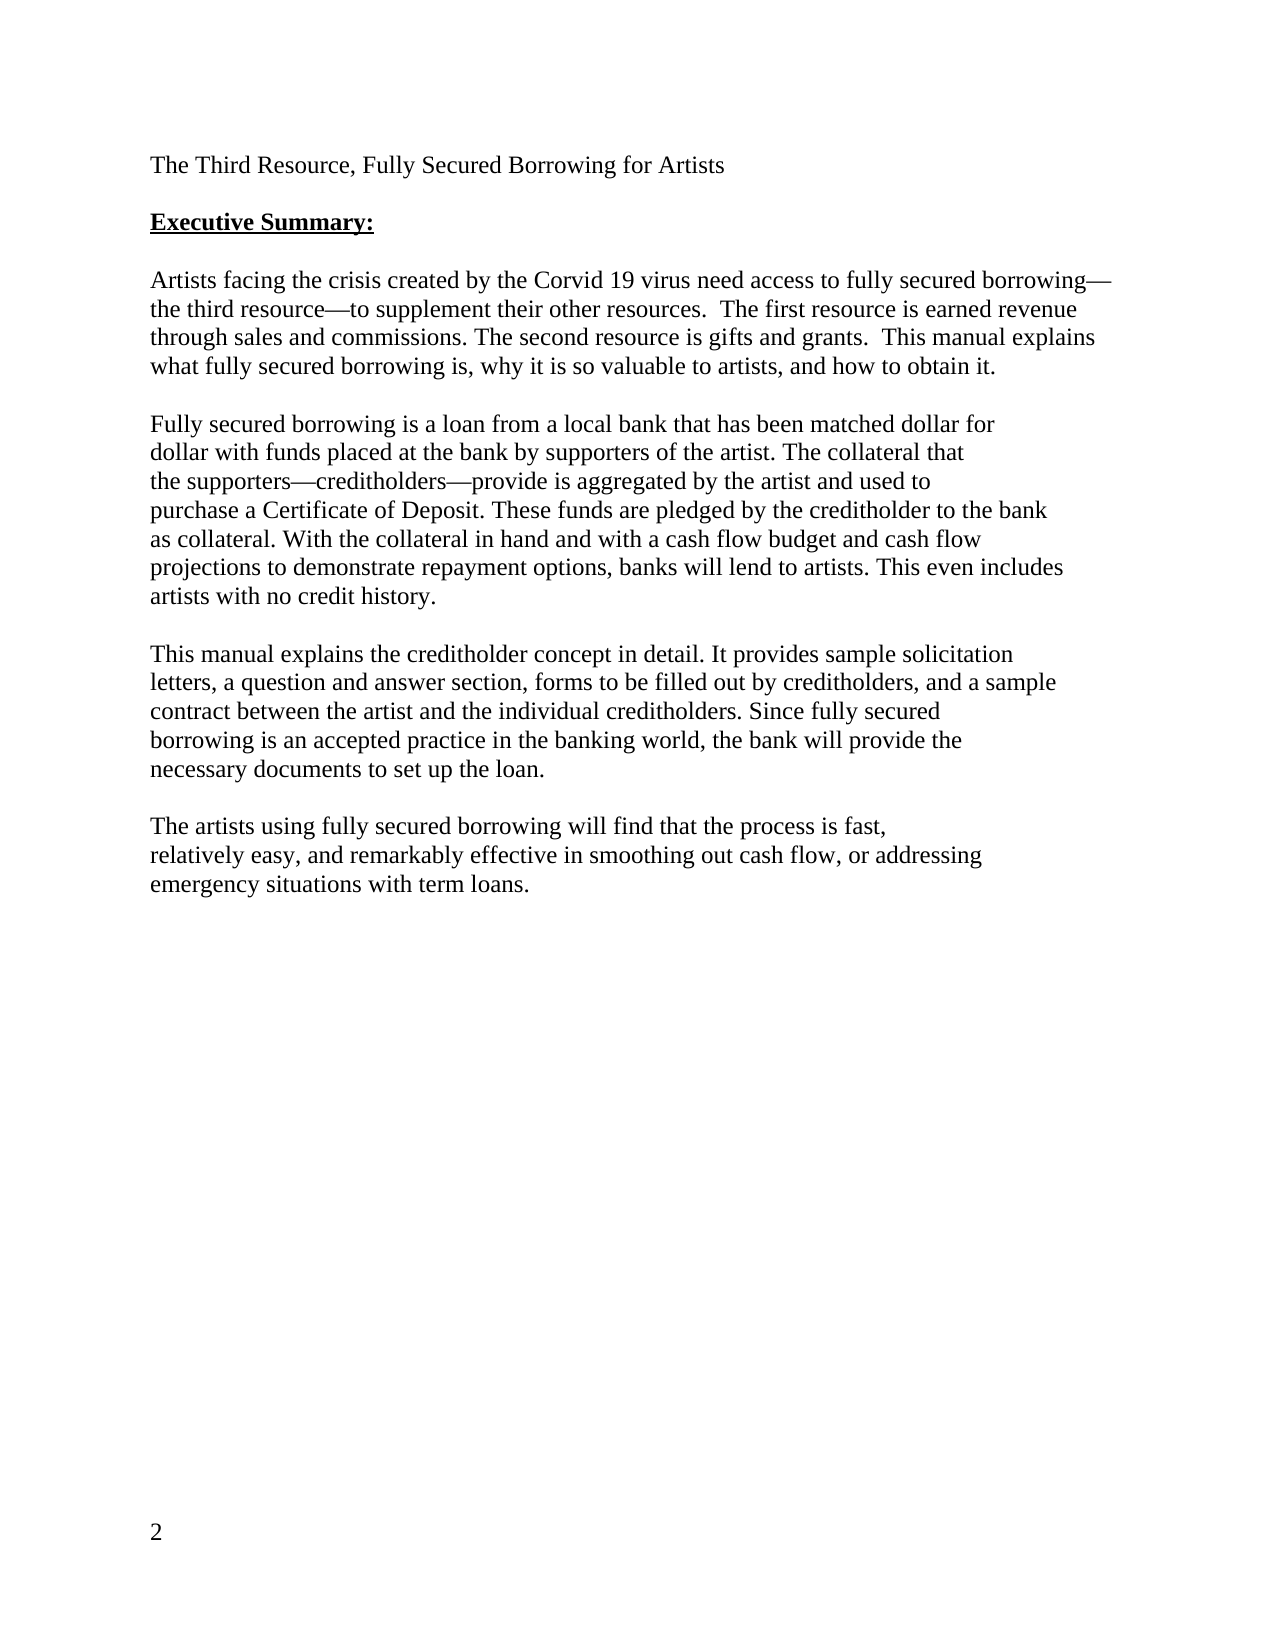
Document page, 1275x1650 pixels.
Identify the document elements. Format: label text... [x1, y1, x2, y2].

text purchase a Certificate of Deposit. These funds are pledged by the creditholder to the bank [150, 495, 1125, 524]
text The artists using fully secured borrowing will find that the process is fast, [150, 811, 1125, 840]
text borrowing is an accepted practice in the banking world, the bank will provide the [150, 725, 1125, 754]
text dollar with funds placed at the bank by supporters of the artist. The collateral that [150, 437, 1125, 466]
text emergency situations with term loans. [150, 869, 1125, 897]
text relatively easy, and remarkably effective in smoothing out cash flow, or addressing [150, 840, 1125, 869]
text artists with no credit history. [150, 581, 1125, 610]
text as collateral. With the collateral in hand and with a cash flow budget and cash flow [150, 524, 1125, 552]
text contract between the artist and the individual creditholders. Since fully secured [150, 696, 1125, 725]
text The Third Resource, Fully Secured Borrowing for Artists [150, 150, 1125, 179]
text This manual explains the creditholder concept in detail. It provides sample solicitation [150, 639, 1125, 667]
text necessary documents to set up the loan. [150, 754, 1125, 782]
text Executive Summary: [150, 207, 1125, 236]
text projections to demonstrate repayment options, banks will lend to artists. This even includes [150, 552, 1125, 581]
text Fully secured borrowing is a loan from a local bank that has been matched dollar for [150, 409, 1125, 437]
text letters, a question and answer section, forms to be filled out by creditholders, and a sample [150, 667, 1125, 696]
text Artists facing the crisis created by the Corvid 19 virus need access to fully secured borrowing—the third resource—to supplement their other resources. The first resource is earned revenue through sales and commissions. The second resource is gifts and grants. This manual explains what fully secured borrowing is, why it is so valuable to artists, and how to obtain it. [150, 265, 1125, 380]
text the supporters—creditholders—provide is aggregated by the artist and used to [150, 466, 1125, 495]
